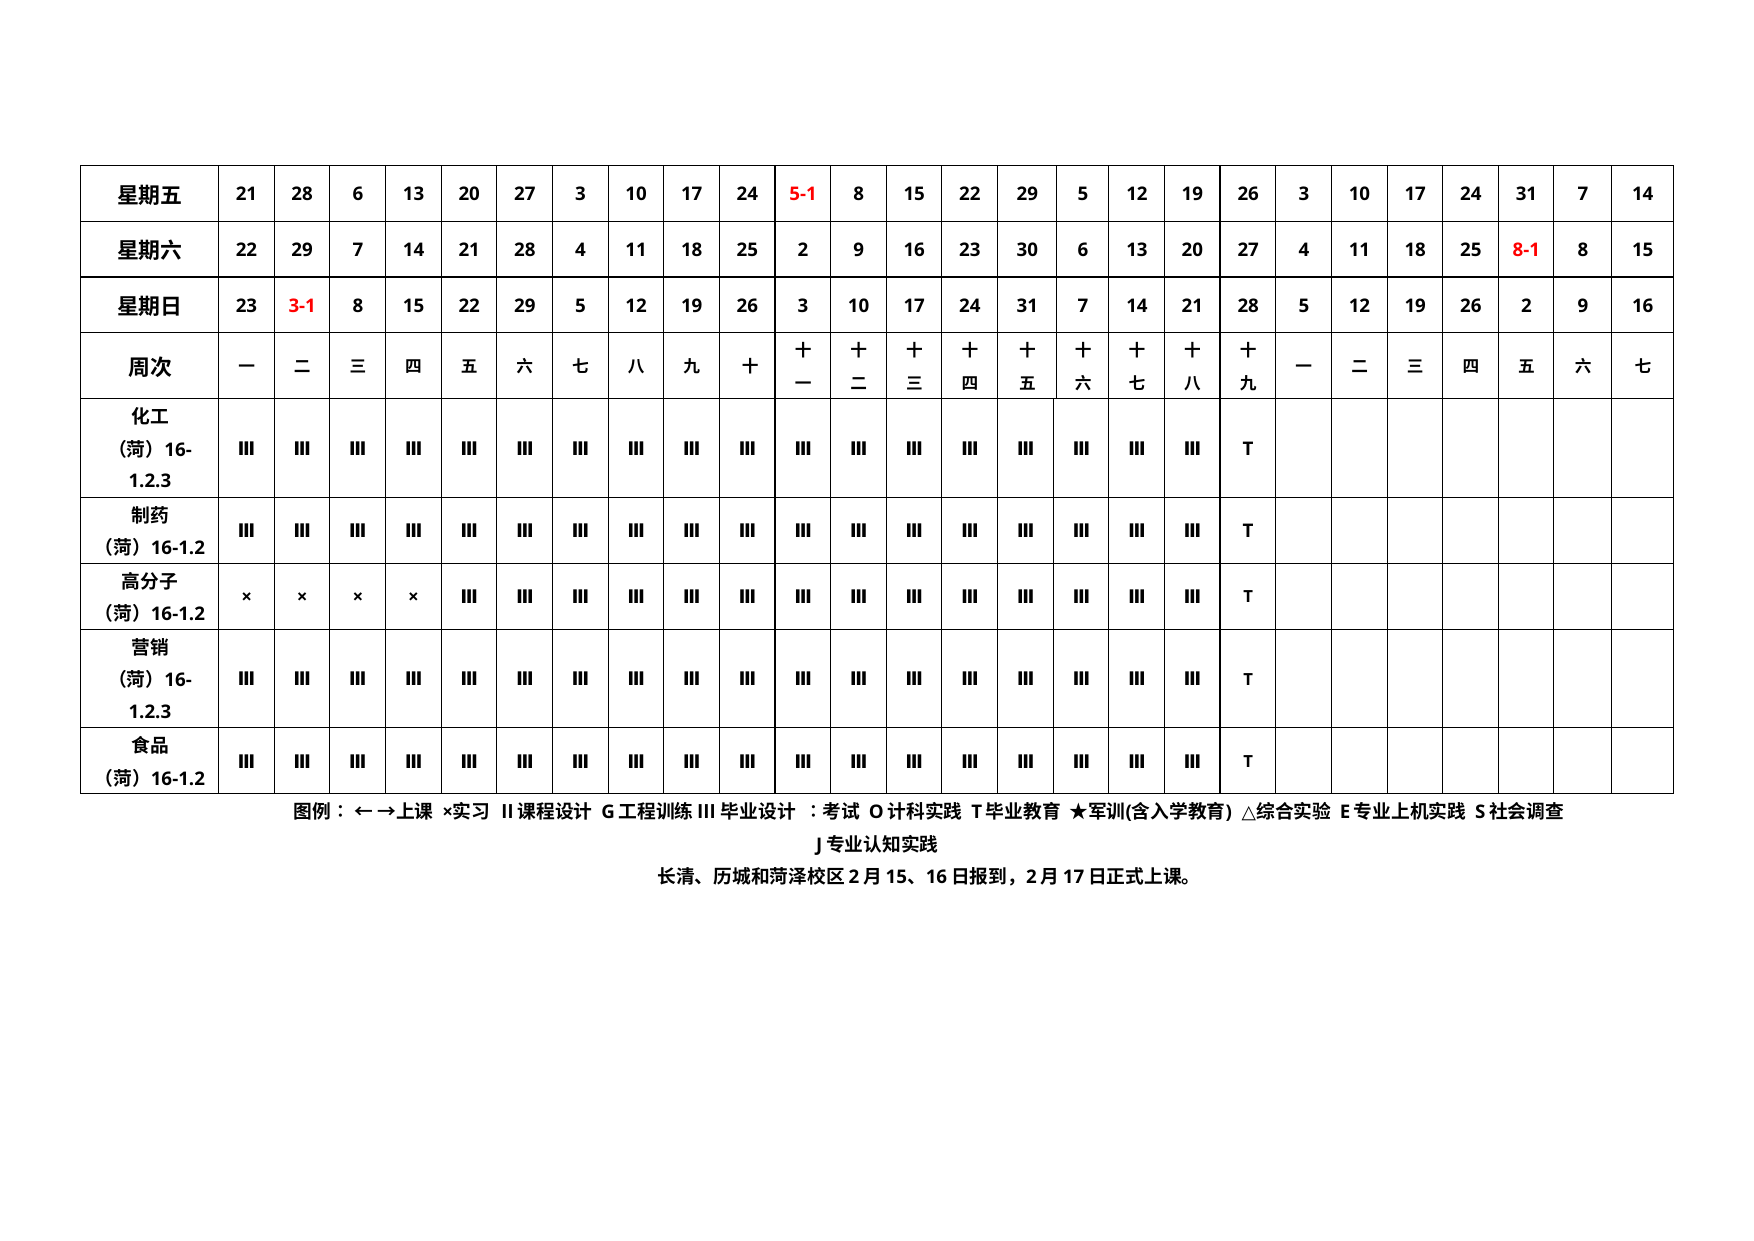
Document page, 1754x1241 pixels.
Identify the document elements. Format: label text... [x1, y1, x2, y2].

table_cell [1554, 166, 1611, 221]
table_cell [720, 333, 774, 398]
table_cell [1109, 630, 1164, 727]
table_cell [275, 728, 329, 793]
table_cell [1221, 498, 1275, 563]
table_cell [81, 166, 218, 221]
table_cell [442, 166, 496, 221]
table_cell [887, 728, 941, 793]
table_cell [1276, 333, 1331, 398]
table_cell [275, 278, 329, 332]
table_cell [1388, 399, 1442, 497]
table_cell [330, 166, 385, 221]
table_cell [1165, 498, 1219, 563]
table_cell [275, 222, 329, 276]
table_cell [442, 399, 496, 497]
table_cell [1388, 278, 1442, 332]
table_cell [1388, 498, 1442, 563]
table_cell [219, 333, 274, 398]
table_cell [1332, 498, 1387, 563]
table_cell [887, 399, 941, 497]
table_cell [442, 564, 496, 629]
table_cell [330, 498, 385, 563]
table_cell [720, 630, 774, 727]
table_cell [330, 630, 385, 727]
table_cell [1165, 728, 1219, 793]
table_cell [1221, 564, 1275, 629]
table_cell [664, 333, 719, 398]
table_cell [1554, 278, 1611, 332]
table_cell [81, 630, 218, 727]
text 图例∶ ← →上课 ×实习 Ⅱ课程设计 G工程训练 Ⅲ 毕业设计 ∶考试 О计科实践 T毕业教育 ★军训(含入学教育) △综合实验 E专业上机实践 S社会调查 J专业认知实践 [187, 794, 1566, 859]
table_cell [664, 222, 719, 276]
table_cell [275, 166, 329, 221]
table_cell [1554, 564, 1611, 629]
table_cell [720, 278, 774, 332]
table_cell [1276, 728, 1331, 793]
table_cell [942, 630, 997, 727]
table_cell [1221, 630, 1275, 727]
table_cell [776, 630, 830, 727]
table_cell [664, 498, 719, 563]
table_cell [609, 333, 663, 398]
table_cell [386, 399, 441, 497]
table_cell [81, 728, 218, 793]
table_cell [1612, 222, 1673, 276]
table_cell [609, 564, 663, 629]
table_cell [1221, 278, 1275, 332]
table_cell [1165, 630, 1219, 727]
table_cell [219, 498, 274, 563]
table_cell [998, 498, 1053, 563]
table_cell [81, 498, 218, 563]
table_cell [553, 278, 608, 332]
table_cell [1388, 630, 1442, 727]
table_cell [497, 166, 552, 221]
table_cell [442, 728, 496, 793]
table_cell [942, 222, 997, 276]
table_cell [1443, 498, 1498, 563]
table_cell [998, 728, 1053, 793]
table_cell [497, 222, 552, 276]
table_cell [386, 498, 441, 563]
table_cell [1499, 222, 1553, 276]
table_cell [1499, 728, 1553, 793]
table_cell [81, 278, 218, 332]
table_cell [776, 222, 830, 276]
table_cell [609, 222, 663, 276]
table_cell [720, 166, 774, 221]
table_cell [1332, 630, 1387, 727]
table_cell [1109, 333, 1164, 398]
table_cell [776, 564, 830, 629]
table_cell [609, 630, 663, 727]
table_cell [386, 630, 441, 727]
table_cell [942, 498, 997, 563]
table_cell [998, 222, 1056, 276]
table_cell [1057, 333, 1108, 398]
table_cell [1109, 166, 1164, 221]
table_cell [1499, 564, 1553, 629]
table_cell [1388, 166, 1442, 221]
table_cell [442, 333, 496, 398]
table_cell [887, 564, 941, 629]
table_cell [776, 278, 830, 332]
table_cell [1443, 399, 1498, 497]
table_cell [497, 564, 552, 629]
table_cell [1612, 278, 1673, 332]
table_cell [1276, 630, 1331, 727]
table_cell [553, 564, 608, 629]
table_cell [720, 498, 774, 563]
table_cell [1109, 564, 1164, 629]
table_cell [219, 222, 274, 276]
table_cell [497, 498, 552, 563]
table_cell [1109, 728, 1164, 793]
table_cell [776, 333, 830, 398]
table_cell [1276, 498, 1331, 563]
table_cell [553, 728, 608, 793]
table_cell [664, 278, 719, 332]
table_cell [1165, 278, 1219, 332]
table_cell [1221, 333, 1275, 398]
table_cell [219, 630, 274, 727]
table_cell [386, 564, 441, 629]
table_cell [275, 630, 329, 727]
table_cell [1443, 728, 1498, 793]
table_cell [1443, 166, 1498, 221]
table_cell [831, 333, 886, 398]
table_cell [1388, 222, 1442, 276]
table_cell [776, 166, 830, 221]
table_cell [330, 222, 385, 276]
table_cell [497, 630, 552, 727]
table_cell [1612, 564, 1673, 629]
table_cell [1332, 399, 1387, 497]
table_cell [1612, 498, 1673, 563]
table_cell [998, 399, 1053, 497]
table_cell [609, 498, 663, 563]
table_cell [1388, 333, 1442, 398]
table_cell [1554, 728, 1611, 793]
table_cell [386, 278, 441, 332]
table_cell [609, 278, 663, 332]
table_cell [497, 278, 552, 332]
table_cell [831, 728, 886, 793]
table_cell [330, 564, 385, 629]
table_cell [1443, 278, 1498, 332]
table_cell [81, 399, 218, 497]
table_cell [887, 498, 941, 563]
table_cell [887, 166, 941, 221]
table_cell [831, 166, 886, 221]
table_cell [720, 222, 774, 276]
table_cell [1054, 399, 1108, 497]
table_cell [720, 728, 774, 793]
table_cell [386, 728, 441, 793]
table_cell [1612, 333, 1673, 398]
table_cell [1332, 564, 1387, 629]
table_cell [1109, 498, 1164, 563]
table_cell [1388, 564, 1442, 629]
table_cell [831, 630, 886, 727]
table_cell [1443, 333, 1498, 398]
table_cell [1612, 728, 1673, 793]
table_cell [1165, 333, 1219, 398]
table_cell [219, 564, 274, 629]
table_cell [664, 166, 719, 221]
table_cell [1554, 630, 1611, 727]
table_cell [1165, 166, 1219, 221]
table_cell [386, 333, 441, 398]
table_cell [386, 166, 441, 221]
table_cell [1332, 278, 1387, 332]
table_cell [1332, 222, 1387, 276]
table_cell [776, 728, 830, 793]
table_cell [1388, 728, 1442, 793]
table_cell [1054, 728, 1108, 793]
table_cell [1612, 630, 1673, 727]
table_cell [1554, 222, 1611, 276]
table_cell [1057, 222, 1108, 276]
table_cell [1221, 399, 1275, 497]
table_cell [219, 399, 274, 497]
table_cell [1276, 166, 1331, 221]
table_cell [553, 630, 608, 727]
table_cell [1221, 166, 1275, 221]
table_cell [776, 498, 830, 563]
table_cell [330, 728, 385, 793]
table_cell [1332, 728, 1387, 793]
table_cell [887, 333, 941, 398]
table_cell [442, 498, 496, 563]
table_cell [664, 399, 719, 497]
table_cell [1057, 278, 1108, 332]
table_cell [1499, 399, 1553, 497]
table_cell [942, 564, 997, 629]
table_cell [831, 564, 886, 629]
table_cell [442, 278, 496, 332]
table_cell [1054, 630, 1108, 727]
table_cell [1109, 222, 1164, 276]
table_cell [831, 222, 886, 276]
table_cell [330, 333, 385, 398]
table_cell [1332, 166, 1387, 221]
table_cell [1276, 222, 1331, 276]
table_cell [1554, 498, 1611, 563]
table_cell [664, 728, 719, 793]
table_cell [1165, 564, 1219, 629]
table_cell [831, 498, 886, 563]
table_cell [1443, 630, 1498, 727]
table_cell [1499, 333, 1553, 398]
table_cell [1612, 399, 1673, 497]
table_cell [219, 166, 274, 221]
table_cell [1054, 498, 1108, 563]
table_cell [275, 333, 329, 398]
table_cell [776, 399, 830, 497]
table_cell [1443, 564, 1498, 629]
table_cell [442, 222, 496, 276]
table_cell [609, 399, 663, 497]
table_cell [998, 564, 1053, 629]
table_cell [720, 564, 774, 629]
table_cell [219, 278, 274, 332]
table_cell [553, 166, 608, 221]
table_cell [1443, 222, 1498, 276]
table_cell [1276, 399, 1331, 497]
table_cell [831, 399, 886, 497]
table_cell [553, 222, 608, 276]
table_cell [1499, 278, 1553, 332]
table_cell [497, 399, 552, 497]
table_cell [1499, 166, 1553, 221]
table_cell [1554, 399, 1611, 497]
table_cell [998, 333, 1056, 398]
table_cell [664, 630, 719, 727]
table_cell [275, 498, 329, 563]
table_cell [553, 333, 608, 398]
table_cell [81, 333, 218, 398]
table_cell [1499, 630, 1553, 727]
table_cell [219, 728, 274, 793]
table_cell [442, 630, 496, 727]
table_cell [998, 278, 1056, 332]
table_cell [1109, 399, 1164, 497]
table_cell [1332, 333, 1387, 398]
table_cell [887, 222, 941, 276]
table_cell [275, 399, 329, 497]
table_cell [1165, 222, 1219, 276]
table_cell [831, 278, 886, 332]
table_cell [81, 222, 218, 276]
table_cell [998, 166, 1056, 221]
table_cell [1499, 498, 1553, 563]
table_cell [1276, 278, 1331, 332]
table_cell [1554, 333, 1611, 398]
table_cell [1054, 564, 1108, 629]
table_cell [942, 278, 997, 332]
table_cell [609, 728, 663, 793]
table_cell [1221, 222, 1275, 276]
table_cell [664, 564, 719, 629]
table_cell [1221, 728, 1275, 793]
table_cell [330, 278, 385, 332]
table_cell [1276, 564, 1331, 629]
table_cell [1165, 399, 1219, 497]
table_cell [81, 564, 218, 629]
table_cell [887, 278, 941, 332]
text 长清、历城和菏泽校区2月15、16日报到，2月17日正式上课。 [187, 859, 1566, 892]
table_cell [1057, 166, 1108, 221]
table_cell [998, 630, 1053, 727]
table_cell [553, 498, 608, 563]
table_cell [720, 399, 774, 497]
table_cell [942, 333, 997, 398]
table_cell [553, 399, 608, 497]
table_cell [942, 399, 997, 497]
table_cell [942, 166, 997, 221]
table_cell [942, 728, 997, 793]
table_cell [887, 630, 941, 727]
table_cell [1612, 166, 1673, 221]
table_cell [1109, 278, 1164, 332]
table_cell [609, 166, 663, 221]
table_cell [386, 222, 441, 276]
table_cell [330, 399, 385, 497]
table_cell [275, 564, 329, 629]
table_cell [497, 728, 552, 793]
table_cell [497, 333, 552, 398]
